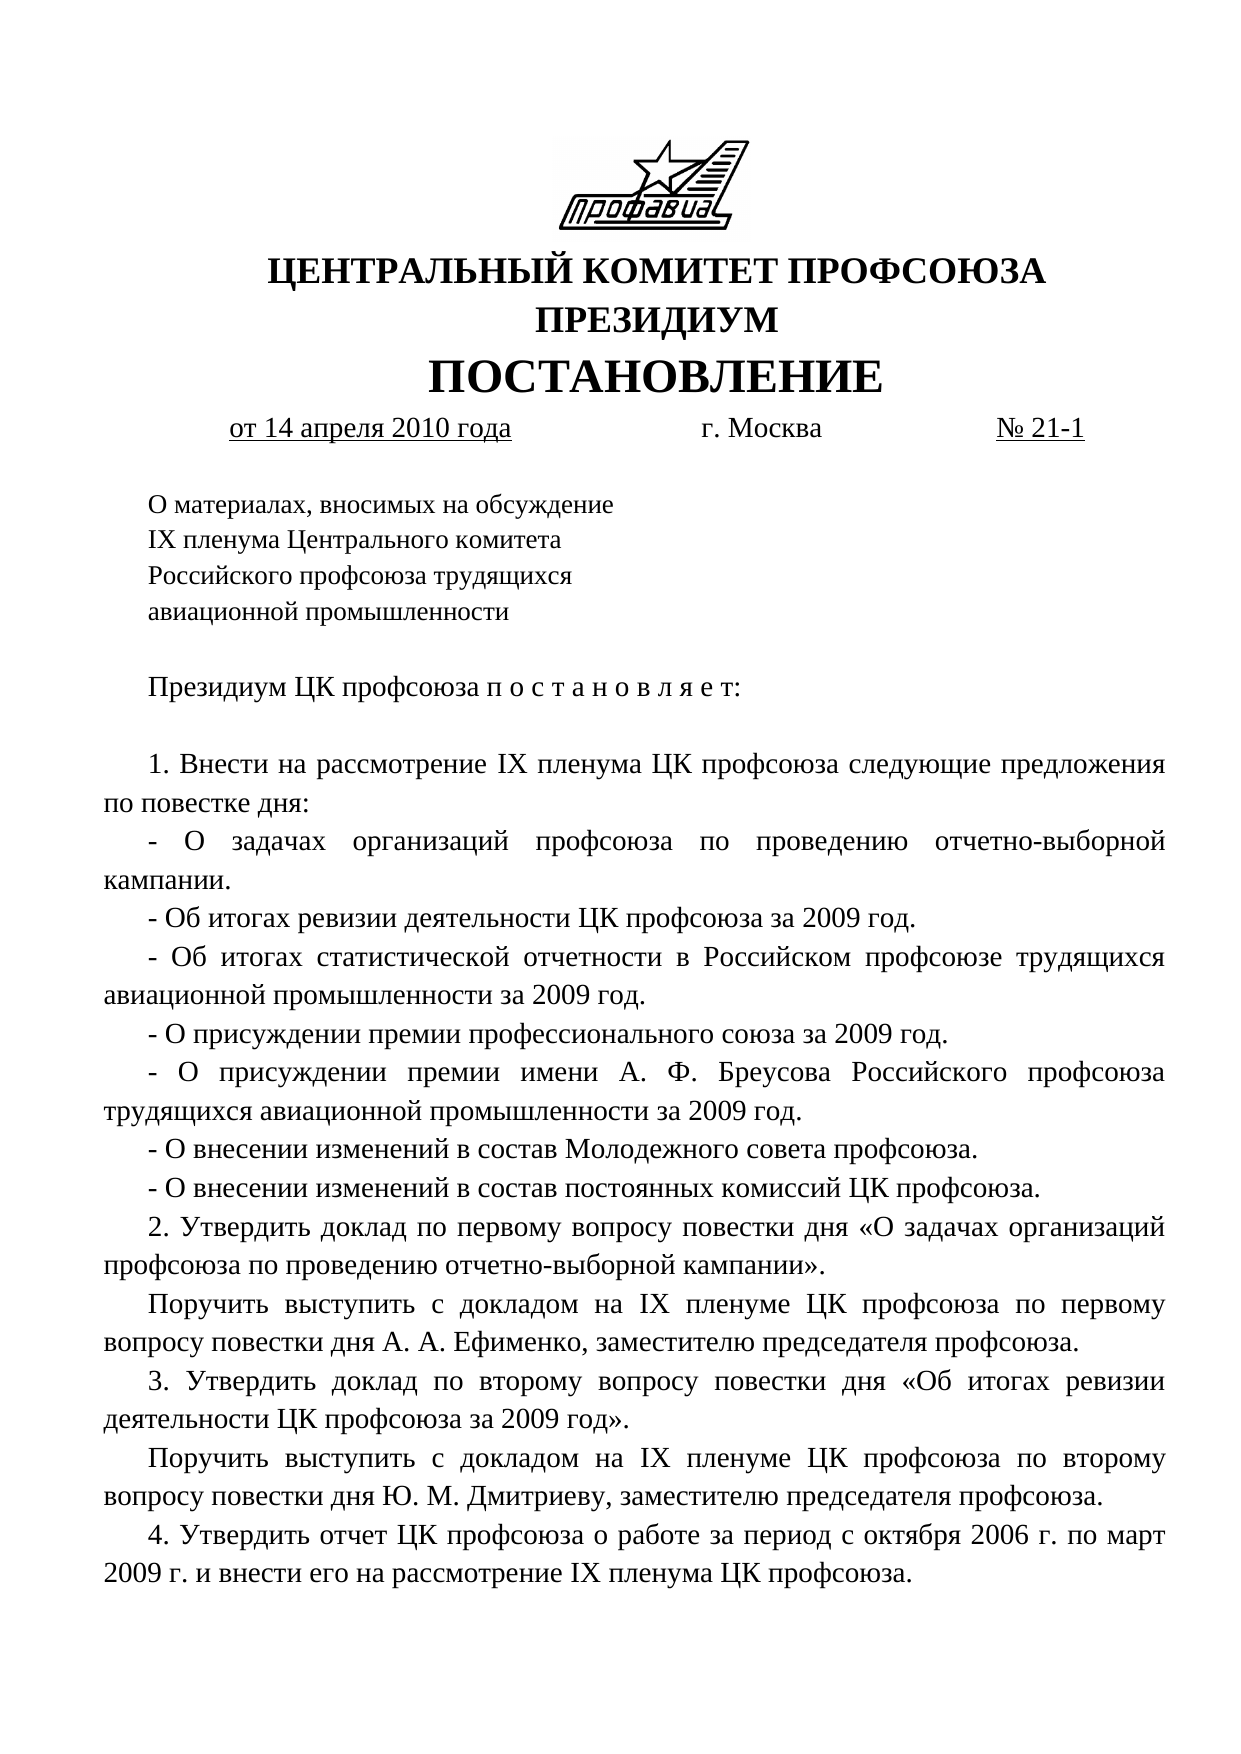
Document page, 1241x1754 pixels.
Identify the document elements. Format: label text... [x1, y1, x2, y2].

text 3. Утвердить доклад по второму вопросу повестки дня «Об итогах ревизии деятельности ЦК профсоюза за 2009 год». [103, 1363, 1166, 1435]
text от 14 апреля 2010 года г. Москва № 21-1 [103, 411, 1166, 444]
text 1. Внести на рассмотрение IХ пленума ЦК профсоюза следующие предложения по повестке дня: [103, 746, 1166, 818]
text - О внесении изменений в состав постоянных комиссий ЦК профсоюза. [103, 1170, 1166, 1204]
picture [552, 136, 752, 242]
text Президиум ЦК профсоюза п о с т а н о в л я е т: [103, 669, 1166, 703]
text ПРЕЗИДИУМ [103, 298, 1166, 341]
text - Об итогах статистической отчетности в Российском профсоюзе трудящихся авиационной промышленности за 2009 год. [103, 939, 1166, 1011]
text ЦЕНТРАЛЬНЫЙ КОМИТЕТ ПРОФСОЮЗА [103, 118, 1166, 291]
text авиационной промышленности [103, 595, 1166, 626]
text - Об итогах ревизии деятельности ЦК профсоюза за 2009 год. [103, 900, 1166, 934]
text - О присуждении премии профессионального союза за 2009 год. [103, 1016, 1166, 1049]
text - О присуждении премии имени А. Ф. Бреусова Российского профсоюза трудящихся авиационной промышленности за 2009 год. [103, 1054, 1166, 1127]
text ПОСТАНОВЛЕНИЕ [103, 347, 1166, 402]
text - О внесении изменений в состав Молодежного совета профсоюза. [103, 1132, 1166, 1165]
text Поручить выступить с докладом на IХ пленуме ЦК профсоюза по второму вопросу повестки дня Ю. М. Дмитриеву, заместителю председателя профсоюза. [103, 1440, 1166, 1512]
text IХ пленума Центрального комитета [103, 523, 1166, 554]
text Поручить выступить с докладом на IХ пленуме ЦК профсоюза по первому вопросу повестки дня А. А. Ефименко, заместителю председателя профсоюза. [103, 1286, 1166, 1358]
text 4. Утвердить отчет ЦК профсоюза о работе за период с октября 2006 г. по март 2009 г. и внести его на рассмотрение IX пленума ЦК профсоюза. [103, 1517, 1166, 1589]
text 2. Утвердить доклад по первому вопросу повестки дня «О задачах организаций профсоюза по проведению отчетно-выборной кампании». [103, 1209, 1166, 1281]
text - О задачах организаций профсоюза по проведению отчетно-выборной кампании. [103, 823, 1166, 895]
text О материалах, вносимых на обсуждение [103, 488, 1166, 519]
text Российского профсоюза трудящихся [103, 559, 1166, 590]
